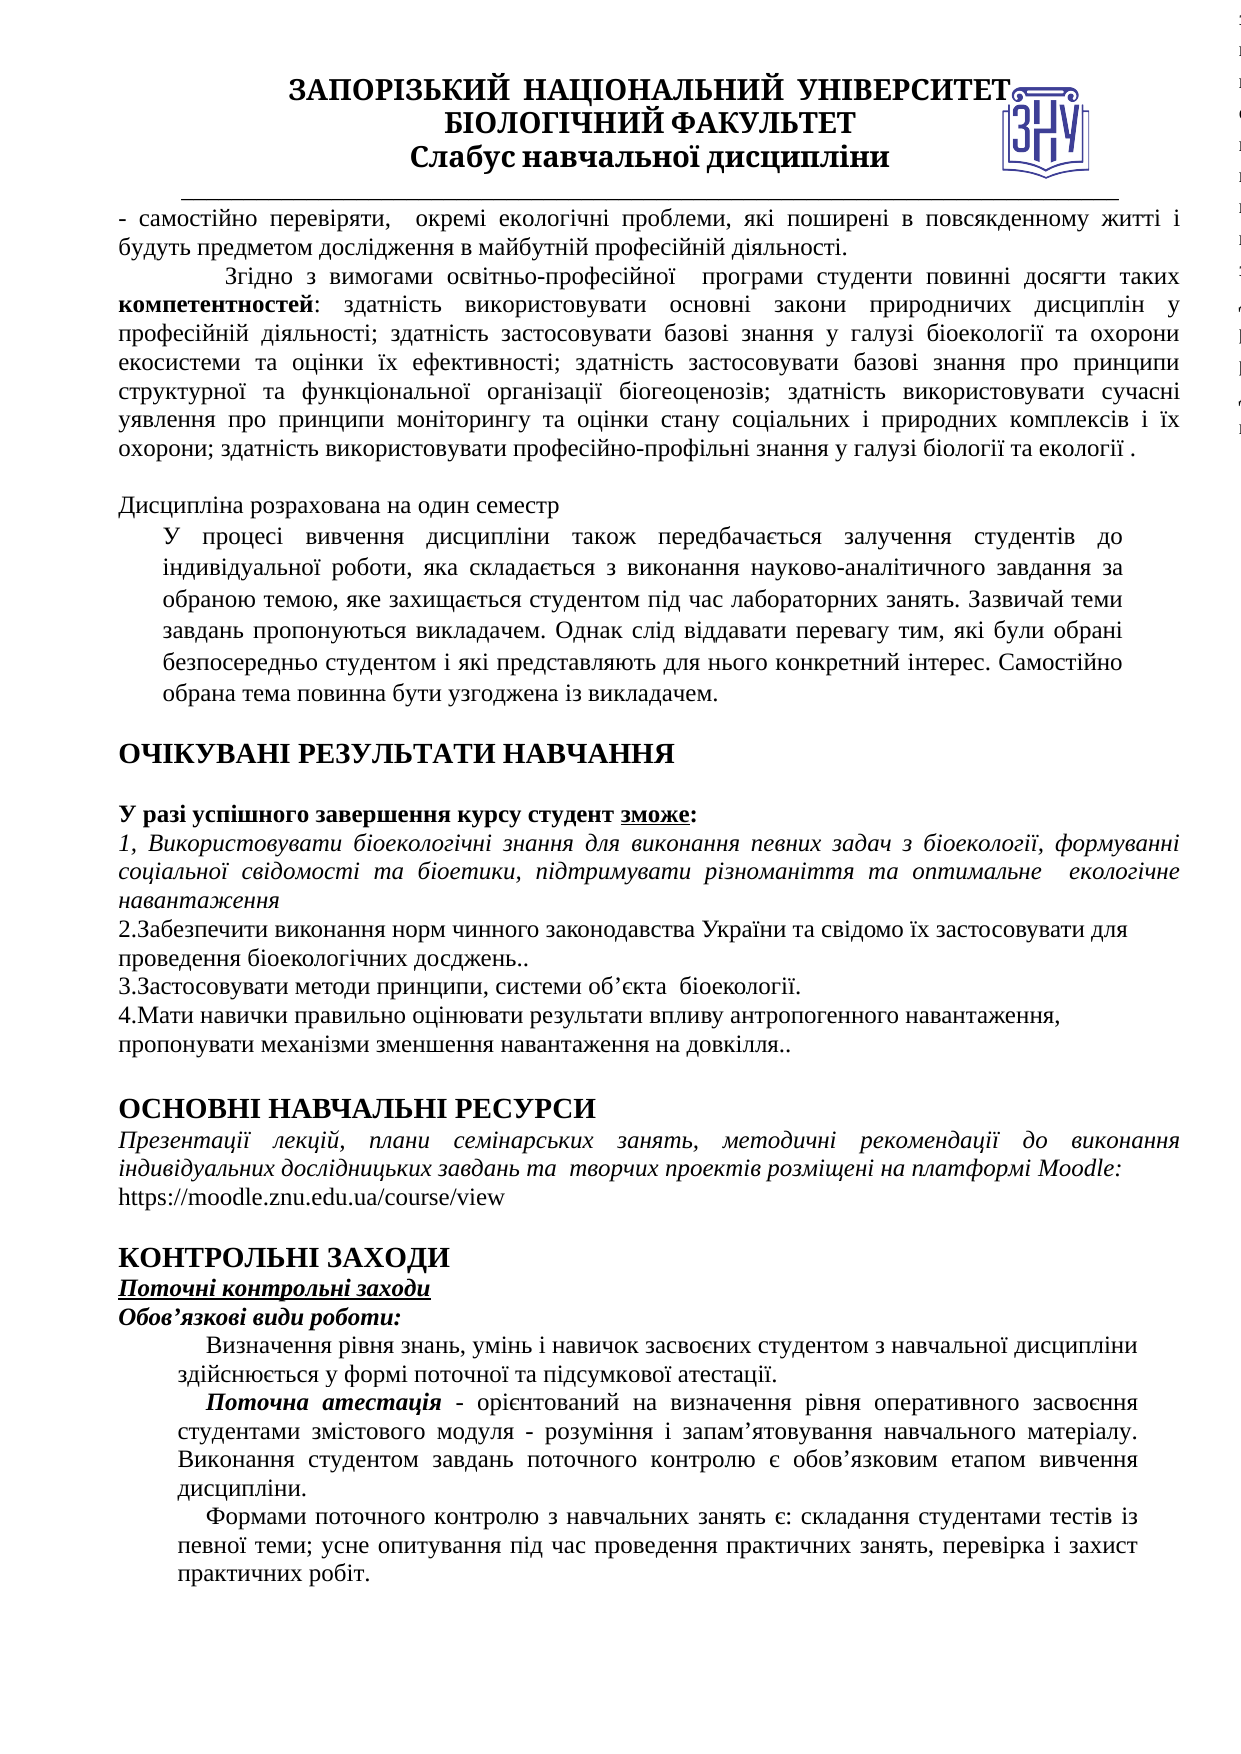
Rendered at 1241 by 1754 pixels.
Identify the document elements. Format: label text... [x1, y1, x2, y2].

text https://moodle.znu.edu.ua/course/view [118, 1182, 1181, 1211]
text Поточні контрольні заходи [118, 1273, 1181, 1302]
text 4.Мати навички правильно оцінювати результати впливу антропогенного навантаження, пропонувати механізми зменшення навантаження на довкілля.. [118, 1000, 1181, 1058]
text У разі успішного завершення курсу студент зможе: [118, 799, 1181, 828]
text КОНТРОЛЬНІ ЗАХОДИ [118, 1240, 1181, 1273]
text У процесі вивчення дисципліни також передбачається залучення студентів до індивідуальної роботи, яка складається з виконання науково-аналітичного завдання за обраною темою, яке захищається студентом під час лабораторних занять. Зазвичай теми завдань пропонуються викладачем. Однак слід віддавати перевагу тим, які були обрані безпосередньо студентом і які представляють для нього конкретний інтерес. Самостійно обрана тема повинна бути узгоджена із викладачем. [162, 519, 1124, 708]
text Визначення рівня знань, умінь і навичок засвоєних студентом з навчальної дисципліни здійснюється у формі поточної та підсумкової атестації. [177, 1331, 1139, 1388]
text Презентації лекцій, плани семінарських занять, методичні рекомендації до виконання індивідуальних дослідницьких завдань та творчих проектів розміщені на платформі Moodle: [118, 1125, 1181, 1182]
text Поточна атестація - орієнтований на визначення рівня оперативного засвоєння студентами змістового модуля - розуміння і запам’ятовування навчального матеріалу. Виконання студентом завдань поточного контролю є обов’язковим етапом вивчення дисципліни. [177, 1388, 1139, 1502]
text Дисципліна розрахована на один семестр [118, 491, 1124, 519]
text Згідно з вимогами освітньо-професійної програми студенти повинні досягти таких компетентностей: здатність використовувати основні закони природничих дисциплін у професійній діяльності; здатність застосовувати базові знання у галузі біоекології та охорони екосистеми та оцінки їх ефективності; здатність застосовувати базові знання про принципи структурної та функціональної організації біогеоценозів; здатність використовувати сучасні уявлення про принципи моніторингу та оцінки стану соціальних і природних комплексів і їх охорони; здатність використовувати професійно-профільні знання у галузі біології та екології . [118, 261, 1181, 462]
list 1, Використовувати біоекологічні знання для виконання певних задач з біоекології, формуванні соціальної свідомості та біоетики, підтримувати різноманіття та оптимальне екологічне навантаження [118, 828, 1181, 914]
picture [1002, 87, 1090, 179]
text 3.Застосовувати методи принципи, системи об’єкта біоекології. [118, 971, 1181, 1000]
text 2.Забезпечити виконання норм чинного законодавства України та свідомо їх застосовувати для проведення біоекологічних досджень.. [118, 914, 1181, 971]
text Обов’язкові види роботи: [118, 1302, 1181, 1331]
text ОСНОВНІ НАВЧАЛЬНІ РЕСУРСИ [118, 1091, 1181, 1125]
text ОЧІКУВАНІ РЕЗУЛЬТАТИ НАВЧАННЯ [118, 737, 1181, 770]
text Формами поточного контролю з навчальних занять є: складання студентами тестів із певної теми; усне опитування під час проведення практичних занять, перевірка і захист практичних робіт. [177, 1502, 1139, 1588]
text - самостійно перевіряти, окремі екологічні проблеми, які поширені в повсякденному житті і будуть предметом дослідження в майбутній професійній діяльності. [118, 203, 1181, 261]
